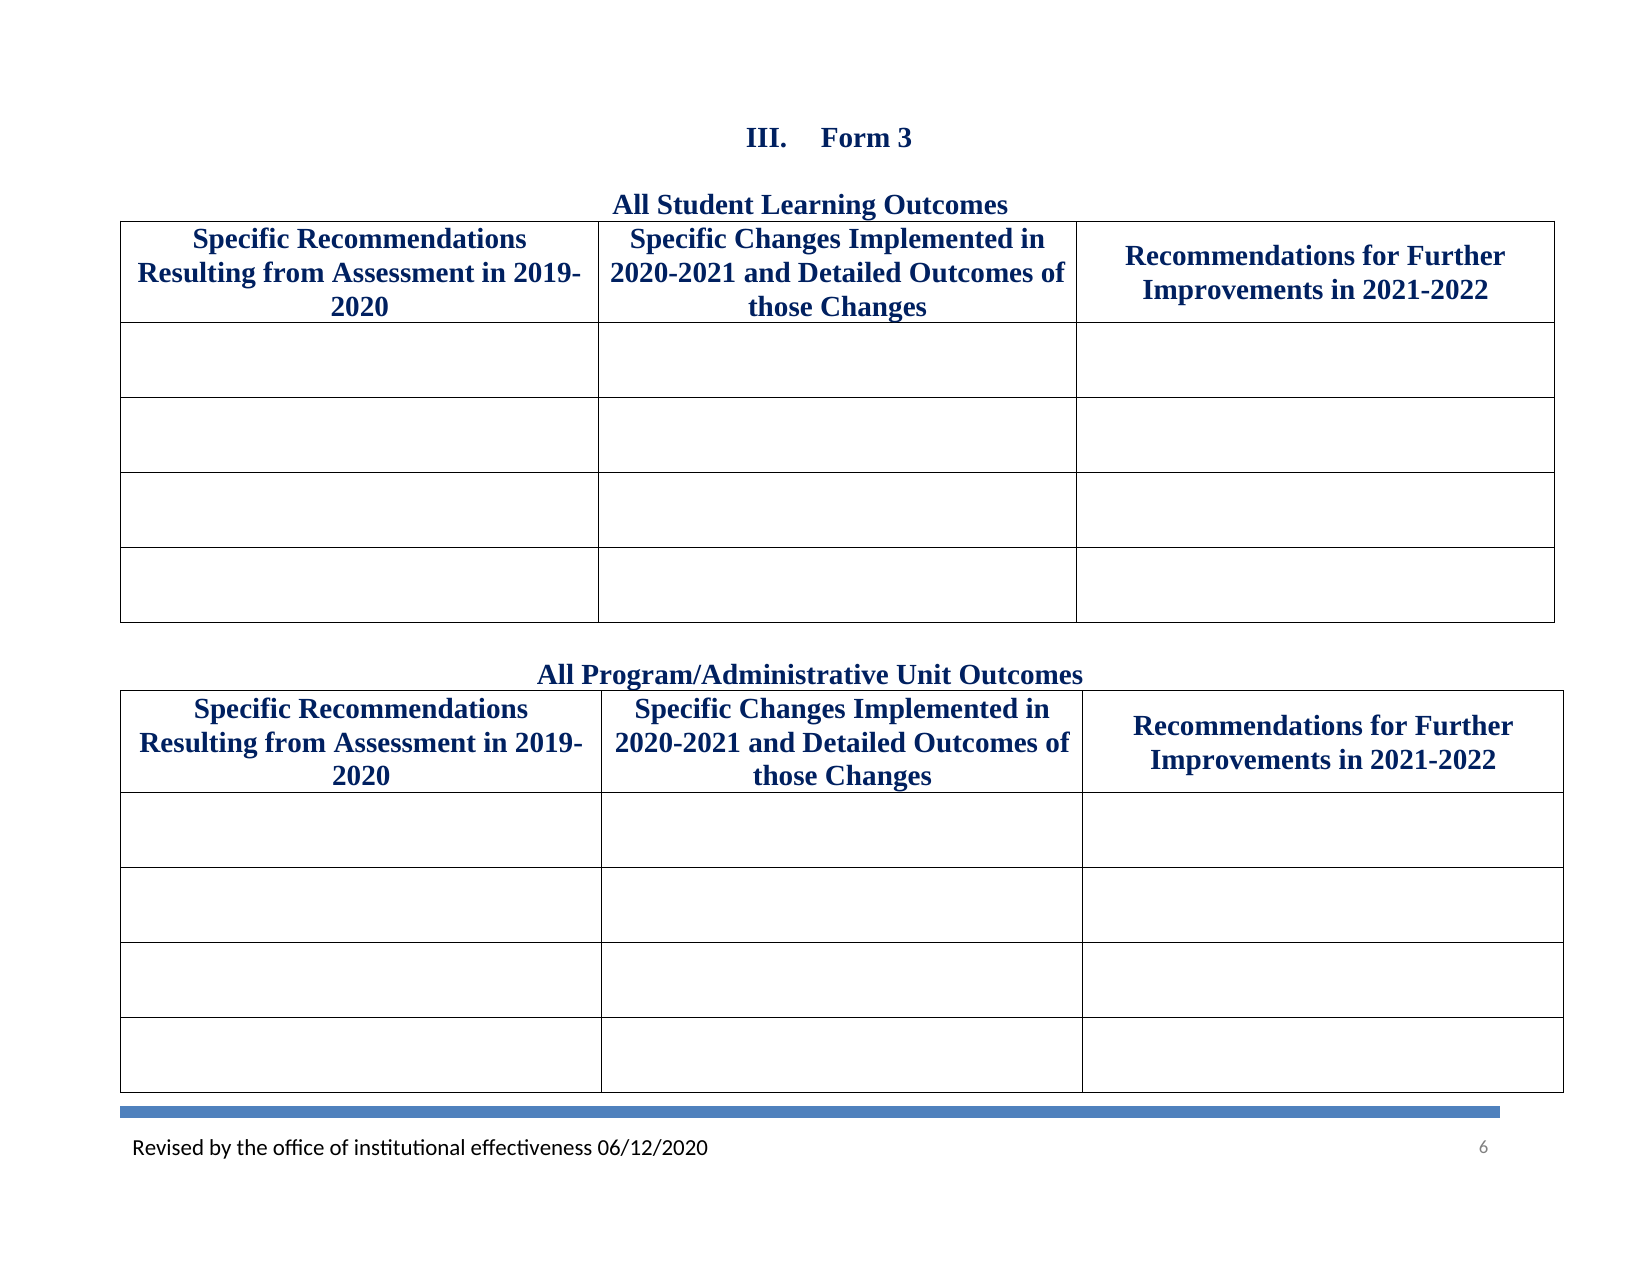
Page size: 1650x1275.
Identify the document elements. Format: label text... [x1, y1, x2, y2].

table_header Recommendations for Further Improvements in 2021-2022 [1077, 222, 1554, 322]
table_cell [1077, 548, 1554, 622]
table_cell [599, 548, 1076, 622]
table_cell [599, 323, 1076, 397]
table_cell [1083, 868, 1563, 942]
table_cell [599, 473, 1076, 547]
table_header Specific Changes Implemented in 2020-2021 and Detailed Outcomes of those Changes [602, 691, 1082, 792]
list Form 3 [157, 120, 1500, 153]
table_cell [121, 398, 598, 472]
table_cell [602, 1018, 1082, 1092]
table_header Specific Changes Implemented in 2020-2021 and Detailed Outcomes of those Changes [599, 222, 1076, 322]
table_cell [121, 323, 598, 397]
table_header Specific Recommendations Resulting from Assessment in 2019-2020 [121, 222, 598, 322]
table_cell [121, 1018, 601, 1092]
text All Program/Administrative Unit Outcomes [120, 657, 1500, 690]
table_header Recommendations for Further Improvements in 2021-2022 [1083, 691, 1563, 792]
table_cell [1083, 793, 1563, 867]
table_cell [121, 473, 598, 547]
table_cell [1077, 323, 1554, 397]
table_cell [121, 868, 601, 942]
table_cell [1077, 473, 1554, 547]
table_cell [602, 943, 1082, 1017]
table_cell [121, 548, 598, 622]
table_cell [121, 943, 601, 1017]
table_cell [1083, 943, 1563, 1017]
table_cell [1083, 1018, 1563, 1092]
table_cell [1077, 398, 1554, 472]
table_cell [121, 793, 601, 867]
table_cell [599, 398, 1076, 472]
table_cell [602, 868, 1082, 942]
table_cell [602, 793, 1082, 867]
table_header Specific Recommendations Resulting from Assessment in 2019-2020 [121, 691, 601, 792]
text All Student Learning Outcomes [120, 187, 1500, 221]
